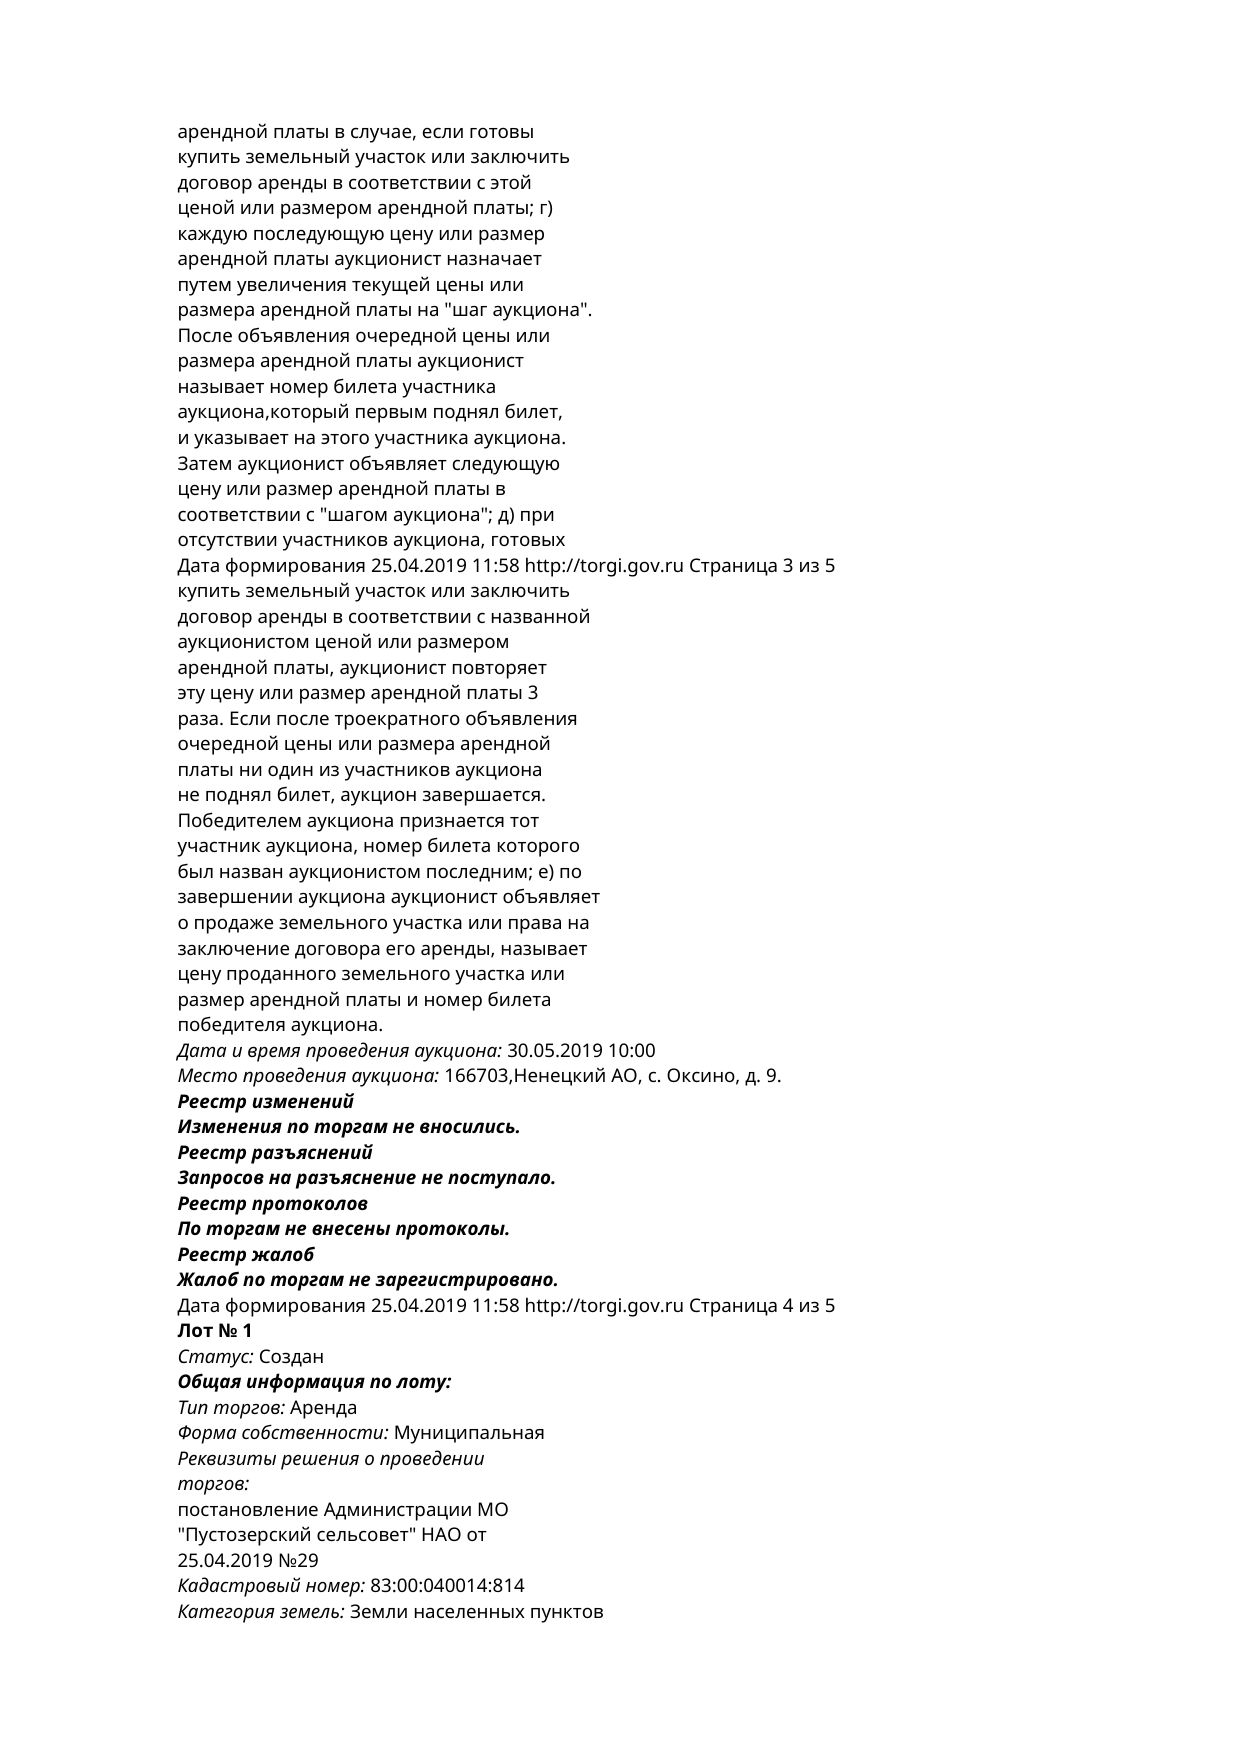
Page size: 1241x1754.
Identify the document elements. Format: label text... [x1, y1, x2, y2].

text Место проведения аукциона: 166703,Ненецкий АО, с. Оксино, д. 9. [177, 1062, 1152, 1088]
text Тип торгов: Аренда [177, 1394, 1152, 1420]
text эту цену или размер арендной платы 3 [177, 679, 1152, 705]
text Дата формирования 25.04.2019 11:58 http://torgi.gov.ru Страница 4 из 5 [177, 1292, 1152, 1318]
text Реестр протоколов [177, 1190, 1152, 1216]
text арендной платы аукционист назначает [177, 246, 1152, 271]
text участник аукциона, номер билета которого [177, 833, 1152, 858]
text размера арендной платы на "шаг аукциона". [177, 297, 1152, 322]
text не поднял билет, аукцион завершается. [177, 782, 1152, 807]
text Реестр изменений [177, 1088, 1152, 1113]
text 25.04.2019 №29 [177, 1547, 1152, 1573]
text о продаже земельного участка или права на [177, 909, 1152, 935]
text Запросов на разъяснение не поступало. [177, 1164, 1152, 1190]
text Категория земель: Земли населенных пунктов [177, 1598, 1152, 1624]
text Кадастровый номер: 83:00:040014:814 [177, 1573, 1152, 1598]
text размера арендной платы аукционист [177, 348, 1152, 373]
text "Пустозерский сельсовет" НАО от [177, 1522, 1152, 1547]
text аукционистом ценой или размером [177, 628, 1152, 654]
text Статус: Создан [177, 1343, 1152, 1369]
text аукциона,который первым поднял билет, [177, 399, 1152, 424]
text заключение договора его аренды, называет [177, 935, 1152, 960]
text арендной платы в случае, если готовы [177, 118, 1152, 144]
text отсутствии участников аукциона, готовых [177, 526, 1152, 552]
text Реестр жалоб [177, 1241, 1152, 1267]
text постановление Администрации МО [177, 1496, 1152, 1522]
text платы ни один из участников аукциона [177, 756, 1152, 782]
text цену или размер арендной платы в [177, 475, 1152, 501]
text Победителем аукциона признается тот [177, 807, 1152, 833]
text раза. Если после троекратного объявления [177, 705, 1152, 731]
text купить земельный участок или заключить [177, 144, 1152, 169]
text каждую последующую цену или размер [177, 220, 1152, 246]
text Реквизиты решения о проведении [177, 1445, 1152, 1471]
text Жалоб по торгам не зарегистрировано. [177, 1267, 1152, 1292]
text торгов: [177, 1471, 1152, 1496]
text арендной платы, аукционист повторяет [177, 654, 1152, 679]
text Общая информация по лоту: [177, 1369, 1152, 1394]
text договор аренды в соответствии с этой [177, 169, 1152, 195]
text Форма собственности: Муниципальная [177, 1420, 1152, 1445]
text был назван аукционистом последним; е) по [177, 858, 1152, 884]
text Реестр разъяснений [177, 1139, 1152, 1164]
text договор аренды в соответствии с названной [177, 603, 1152, 628]
text и указывает на этого участника аукциона. [177, 424, 1152, 450]
text После объявления очередной цены или [177, 322, 1152, 348]
text победителя аукциона. [177, 1011, 1152, 1037]
text Затем аукционист объявляет следующую [177, 450, 1152, 475]
text завершении аукциона аукционист объявляет [177, 884, 1152, 909]
text очередной цены или размера арендной [177, 731, 1152, 756]
text Лот № 1 [177, 1318, 1152, 1343]
text Дата и время проведения аукциона: 30.05.2019 10:00 [177, 1037, 1152, 1062]
text Изменения по торгам не вносились. [177, 1113, 1152, 1139]
text соответствии с "шагом аукциона"; д) при [177, 501, 1152, 526]
text Дата формирования 25.04.2019 11:58 http://torgi.gov.ru Страница 3 из 5 [177, 552, 1152, 577]
text цену проданного земельного участка или [177, 960, 1152, 986]
text размер арендной платы и номер билета [177, 986, 1152, 1011]
text путем увеличения текущей цены или [177, 271, 1152, 297]
text ценой или размером арендной платы; г) [177, 195, 1152, 220]
text По торгам не внесены протоколы. [177, 1216, 1152, 1241]
text купить земельный участок или заключить [177, 577, 1152, 603]
text называет номер билета участника [177, 373, 1152, 399]
